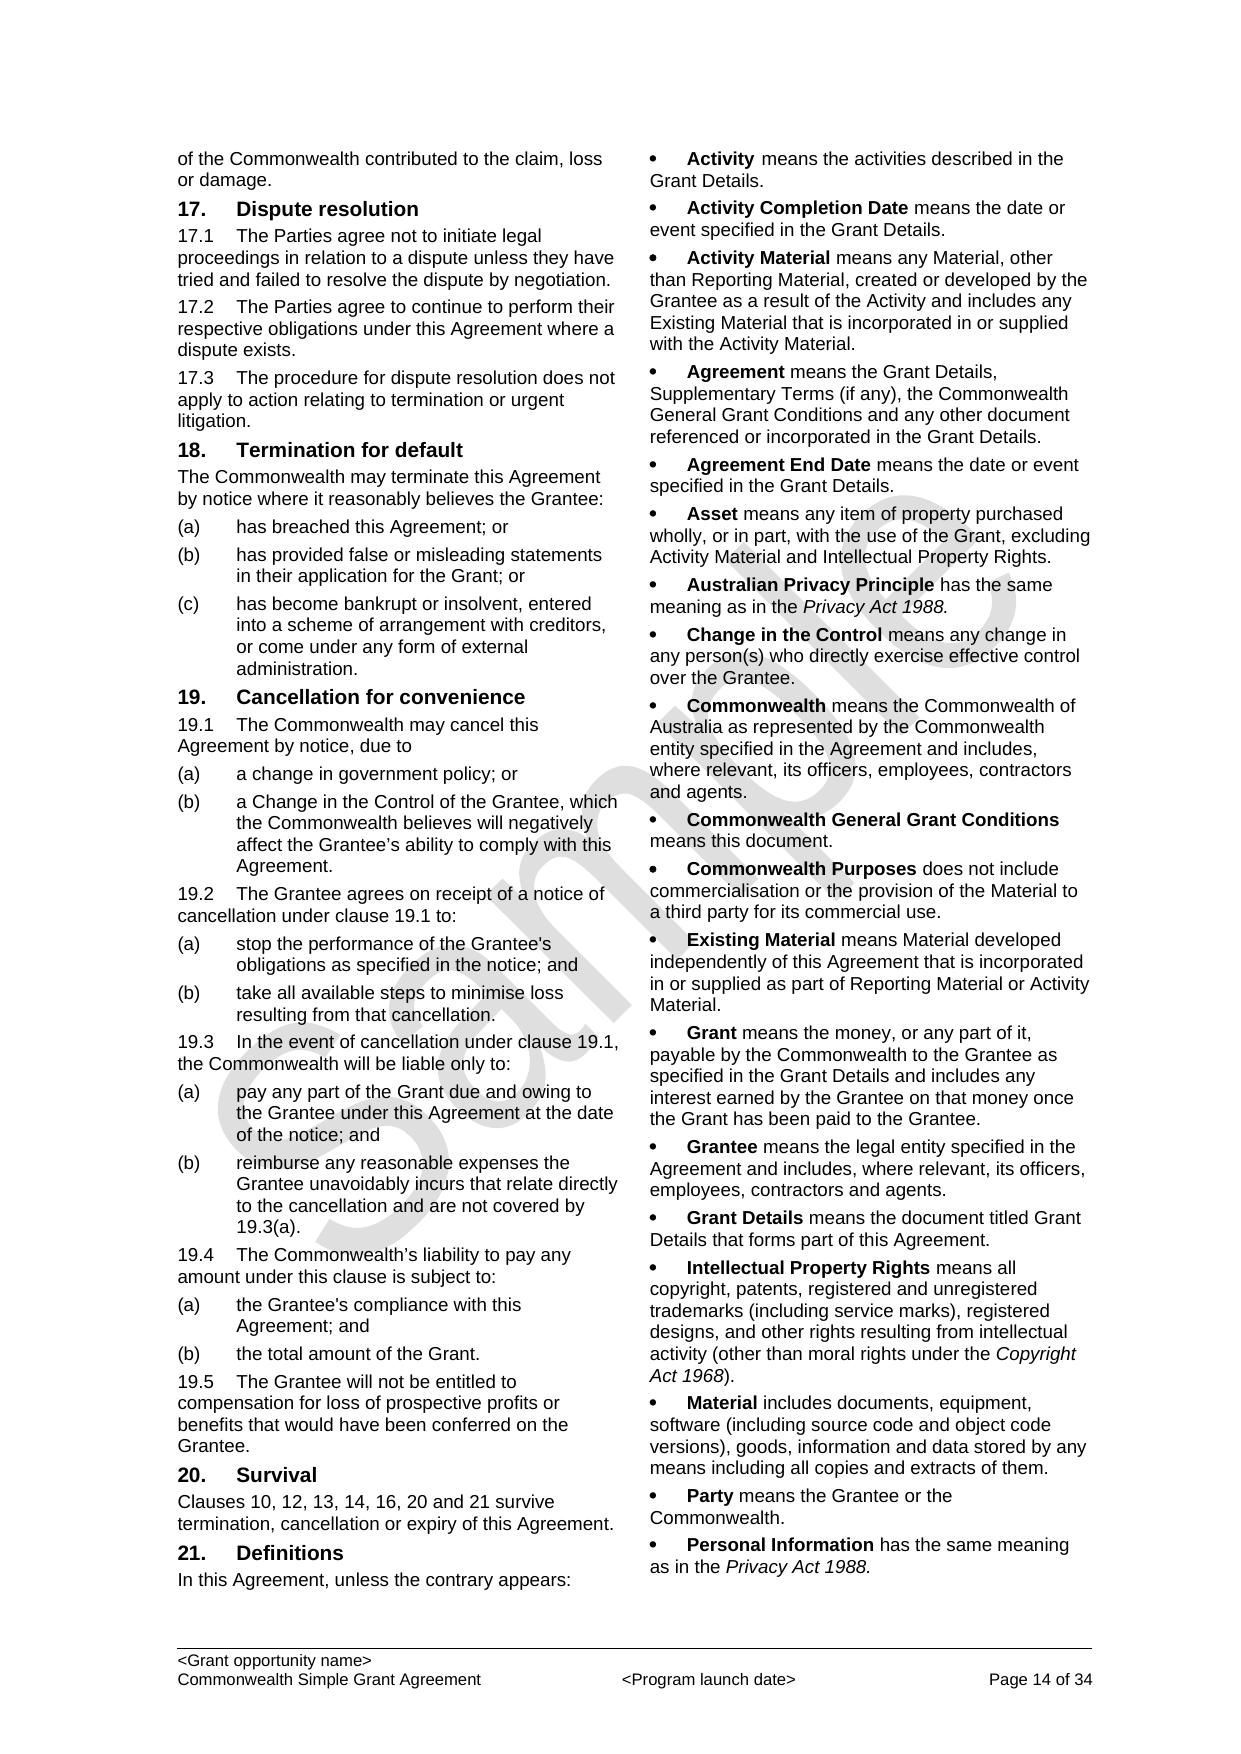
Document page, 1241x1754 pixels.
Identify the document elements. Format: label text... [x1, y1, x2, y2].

text (a) pay any part of the Grant due and owing to the Grantee under this Agreement at the date of the notice; and [177, 1081, 620, 1145]
text 18. Termination for default [177, 438, 620, 462]
list Grant means the money, or any part of it, payable by the Commonwealth to the Grantee as specified in the Grant Details and includes any interest earned by the Grantee on that money once the Grant has been paid to the Grantee. [649, 1022, 1092, 1130]
text 21. Definitions [177, 1541, 620, 1564]
text (b) reimburse any reasonable expenses the Grantee unavoidably incurs that relate directly to the cancellation and are not covered by 19.3(a). [177, 1151, 620, 1238]
text (a) the Grantee's compliance with this Agreement; and [177, 1293, 620, 1336]
text (a) stop the performance of the Grantee's obligations as specified in the notice; and [177, 932, 620, 976]
list Existing Material means Material developed independently of this Agreement that is incorporated in or supplied as part of Reporting Material or Activity Material. [649, 929, 1092, 1016]
list Commonwealth General Grant Conditions means this document. [649, 809, 1092, 852]
text 17.1 The Parties agree not to initiate legal proceedings in relation to a dispute unless they have tried and failed to resolve the dispute by negotiation. [177, 225, 620, 290]
list Change in the Control means any change in any person(s) who directly exercise effective control over the Grantee. [649, 623, 1092, 688]
text 17.3 The procedure for dispute resolution does not apply to action relating to termination or urgent litigation. [177, 367, 620, 432]
list Party means the Grantee or the Commonwealth. [649, 1485, 1092, 1528]
text In this Agreement, unless the contrary appears: [177, 1569, 620, 1590]
text (a) has breached this Agreement; or [177, 516, 620, 537]
text Clauses 10, 12, 13, 14, 16, 20 and 21 survive termination, cancellation or expiry of this Agreement. [177, 1491, 620, 1534]
list Personal Information has the same meaning as in the Privacy Act 1988. [649, 1534, 1092, 1577]
text (b) a Change in the Control of the Grantee, which the Commonwealth believes will negatively affect the Grantee’s ability to comply with this Agreement. [177, 791, 620, 877]
text (b) take all available steps to minimise loss resulting from that cancellation. [177, 982, 620, 1025]
text 19.2 The Grantee agrees on receipt of a notice of cancellation under clause 19.1 to: [177, 883, 620, 926]
list Asset means any item of property purchased wholly, or in part, with the use of the Grant, excluding Activity Material and Intellectual Property Rights. [649, 503, 1092, 568]
text 19.1 The Commonwealth may cancel this Agreement by notice, due to [177, 713, 620, 756]
text 17.2 The Parties agree to continue to perform their respective obligations under this Agreement where a dispute exists. [177, 296, 620, 361]
list Material includes documents, equipment, software (including source code and object code versions), goods, information and data stored by any means including all copies and extracts of them. [649, 1392, 1092, 1478]
list Commonwealth Purposes does not include commercialisation or the provision of the Material to a third party for its commercial use. [649, 858, 1092, 923]
list Grant Details means the document titled Grant Details that forms part of this Agreement. [649, 1207, 1092, 1250]
list Activity Completion Date means the date or event specified in the Grant Details. [649, 197, 1092, 240]
text 19. Cancellation for convenience [177, 685, 620, 709]
list Activity Material means any Material, other than Reporting Material, created or developed by the Grantee as a result of the Activity and includes any Existing Material that is incorporated in or supplied with the Activity Material. [649, 247, 1092, 354]
list Agreement means the Grant Details, Supplementary Terms (if any), the Commonwealth General Grant Conditions and any other document referenced or incorporated in the Grant Details. [649, 361, 1092, 447]
list Agreement End Date means the date or event specified in the Grant Details. [649, 453, 1092, 497]
text (a) a change in government policy; or [177, 763, 620, 784]
text (b) has provided false or misleading statements in their application for the Grant; or [177, 543, 620, 586]
list Intellectual Property Rights means all copyright, patents, registered and unregistered trademarks (including service marks), registered designs, and other rights resulting from intellectual activity (other than moral rights under the Copyright Act 1968). [649, 1256, 1092, 1386]
text (b) the total amount of the Grant. [177, 1343, 620, 1364]
text 19.3 In the event of cancellation under clause 19.1, the Commonwealth will be liable only to: [177, 1031, 620, 1074]
list Activity means the activities described in the Grant Details. [649, 148, 1092, 191]
list Grantee means the legal entity specified in the Agreement and includes, where relevant, its officers, employees, contractors and agents. [649, 1136, 1092, 1201]
text (c) has become bankrupt or insolvent, entered into a scheme of arrangement with creditors, or come under any form of external administration. [177, 593, 620, 679]
text 17. Dispute resolution [177, 197, 620, 221]
list Australian Privacy Principle has the same meaning as in the Privacy Act 1988. [649, 574, 1092, 617]
text 20. Survival [177, 1463, 620, 1487]
text 19.4 The Commonwealth’s liability to pay any amount under this clause is subject to: [177, 1244, 620, 1287]
list Commonwealth means the Commonwealth of Australia as represented by the Commonwealth entity specified in the Agreement and includes, where relevant, its officers, employees, contractors and agents. [649, 694, 1092, 802]
text 19.5 The Grantee will not be entitled to compensation for loss of prospective profits or benefits that would have been conferred on the Grantee. [177, 1371, 620, 1457]
text The Commonwealth may terminate this Agreement by notice where it reasonably believes the Grantee: [177, 466, 620, 509]
